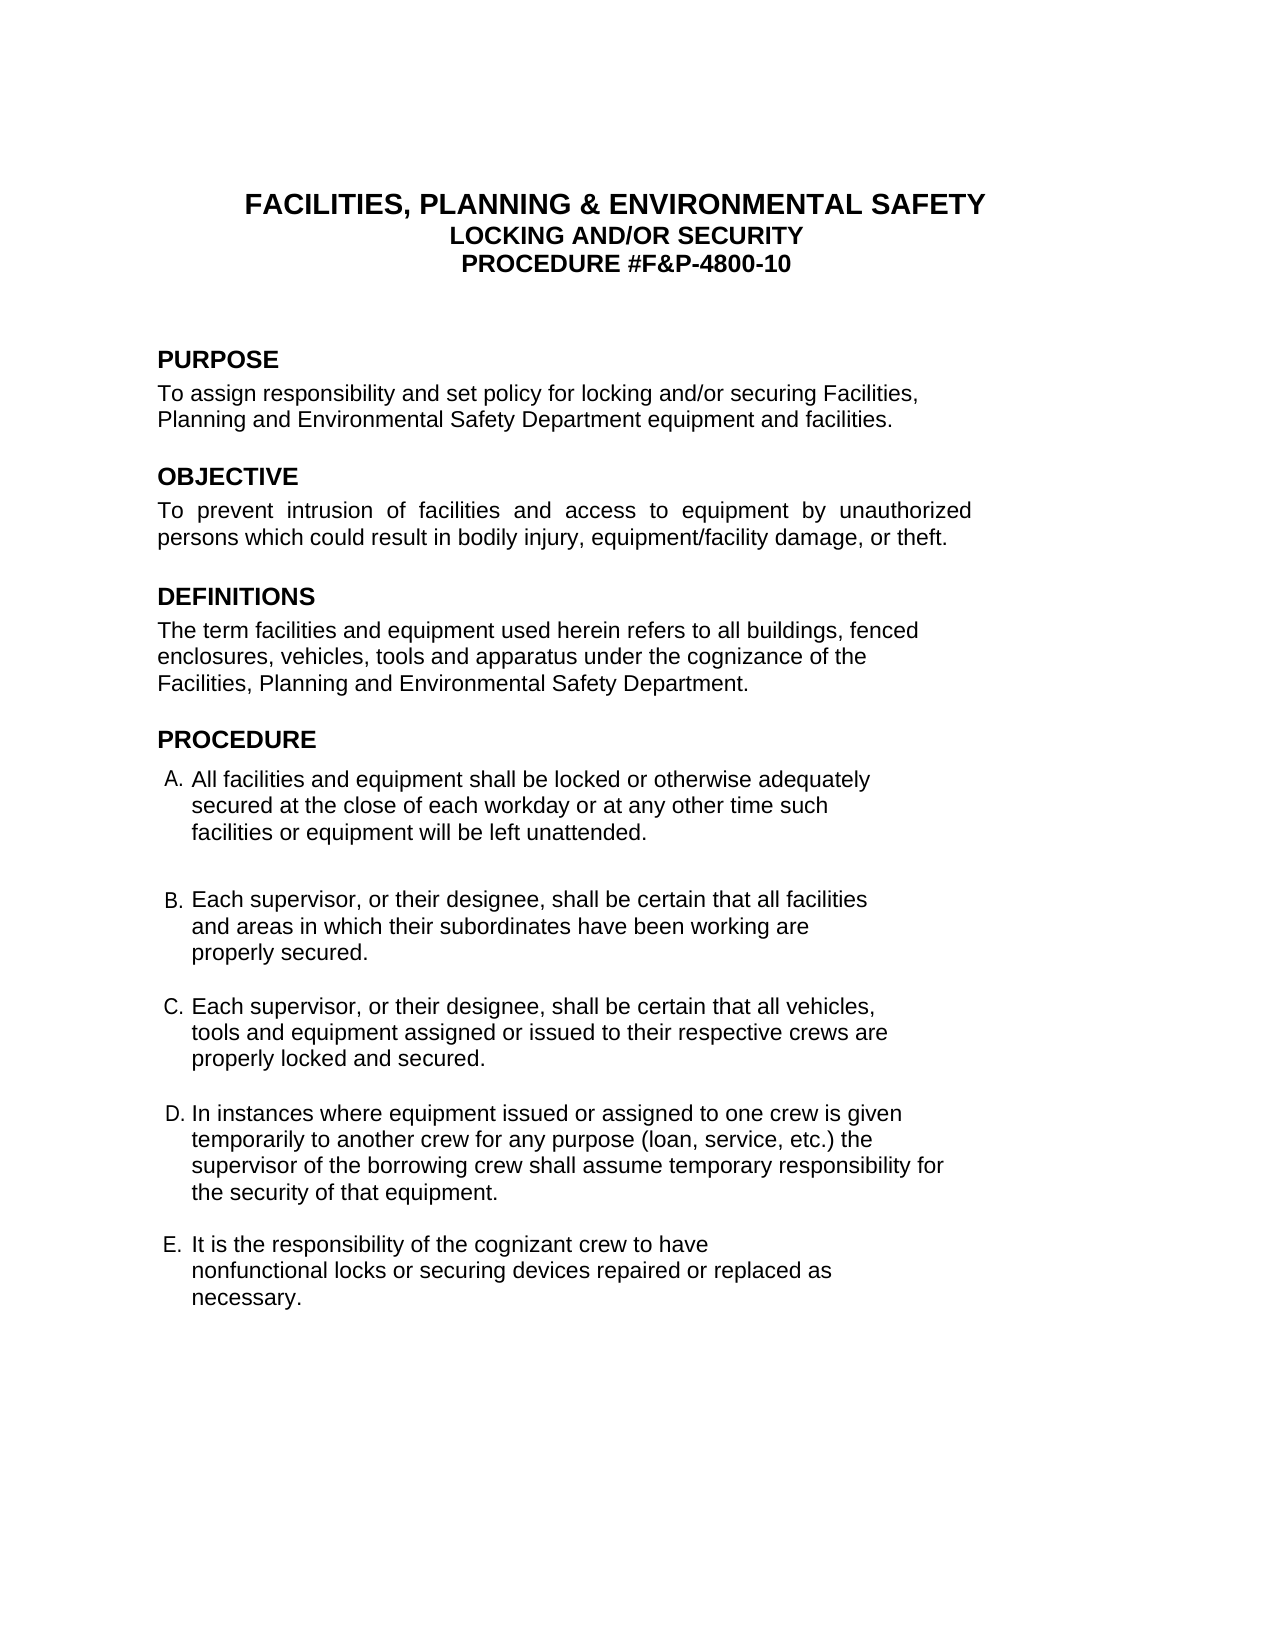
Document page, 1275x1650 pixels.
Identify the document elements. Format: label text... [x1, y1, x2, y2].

subtitle PROCEDURE #F&P-4800-10 [157, 249, 1096, 278]
table_cell E. [141, 1218, 188, 1328]
text PURPOSE [157, 345, 1096, 374]
subtitle DEFINITIONS [157, 582, 1096, 610]
table_cell C. [141, 979, 188, 1086]
text The term facilities and equipment used herein refers to all buildings, fenced enclosures, vehicles, tools and apparatus under the cognizance of the Facilities, Planning and Environmental Safety Department. [157, 617, 954, 696]
subtitle FACILITIES, PLANNING & ENVIRONMENTAL SAFETY [194, 187, 1037, 221]
table_header A. [141, 766, 188, 879]
text To assign responsibility and set policy for locking and/or securing Facilities, Planning and Environmental Safety Department equipment and facilities. [157, 380, 954, 433]
table_cell Each supervisor, or their designee, shall be certain that all vehicles, tools and equipment assigned or issued to their respective crews are properly locked and secured. [188, 979, 973, 1086]
table_cell B. [141, 879, 188, 979]
table_header All facilities and equipment shall be locked or otherwise adequately secured at the close of each workday or at any other time such facilities or equipment will be left unattended. [188, 766, 973, 879]
text To prevent intrusion of facilities and access to equipment by unauthorized persons which could result in bodily injury, equipment/facility damage, or theft. [157, 497, 973, 550]
table_cell Each supervisor, or their designee, shall be certain that all facilities and areas in which their subordinates have been working are properly secured. [188, 879, 973, 979]
table_cell In instances where equipment issued or assigned to one crew is given temporarily to another crew for any purpose (loan, service, etc.) the supervisor of the borrowing crew shall assume temporary responsibility for the security of that equipment. [188, 1086, 973, 1218]
subtitle LOCKING AND/OR SECURITY [157, 221, 1096, 249]
subtitle OBJECTIVE [157, 462, 1096, 491]
subtitle PROCEDURE [157, 726, 1096, 754]
table_cell It is the responsibility of the cognizant crew to have nonfunctional locks or securing devices repaired or replaced as necessary. [188, 1218, 973, 1328]
table_cell D. [141, 1086, 188, 1218]
